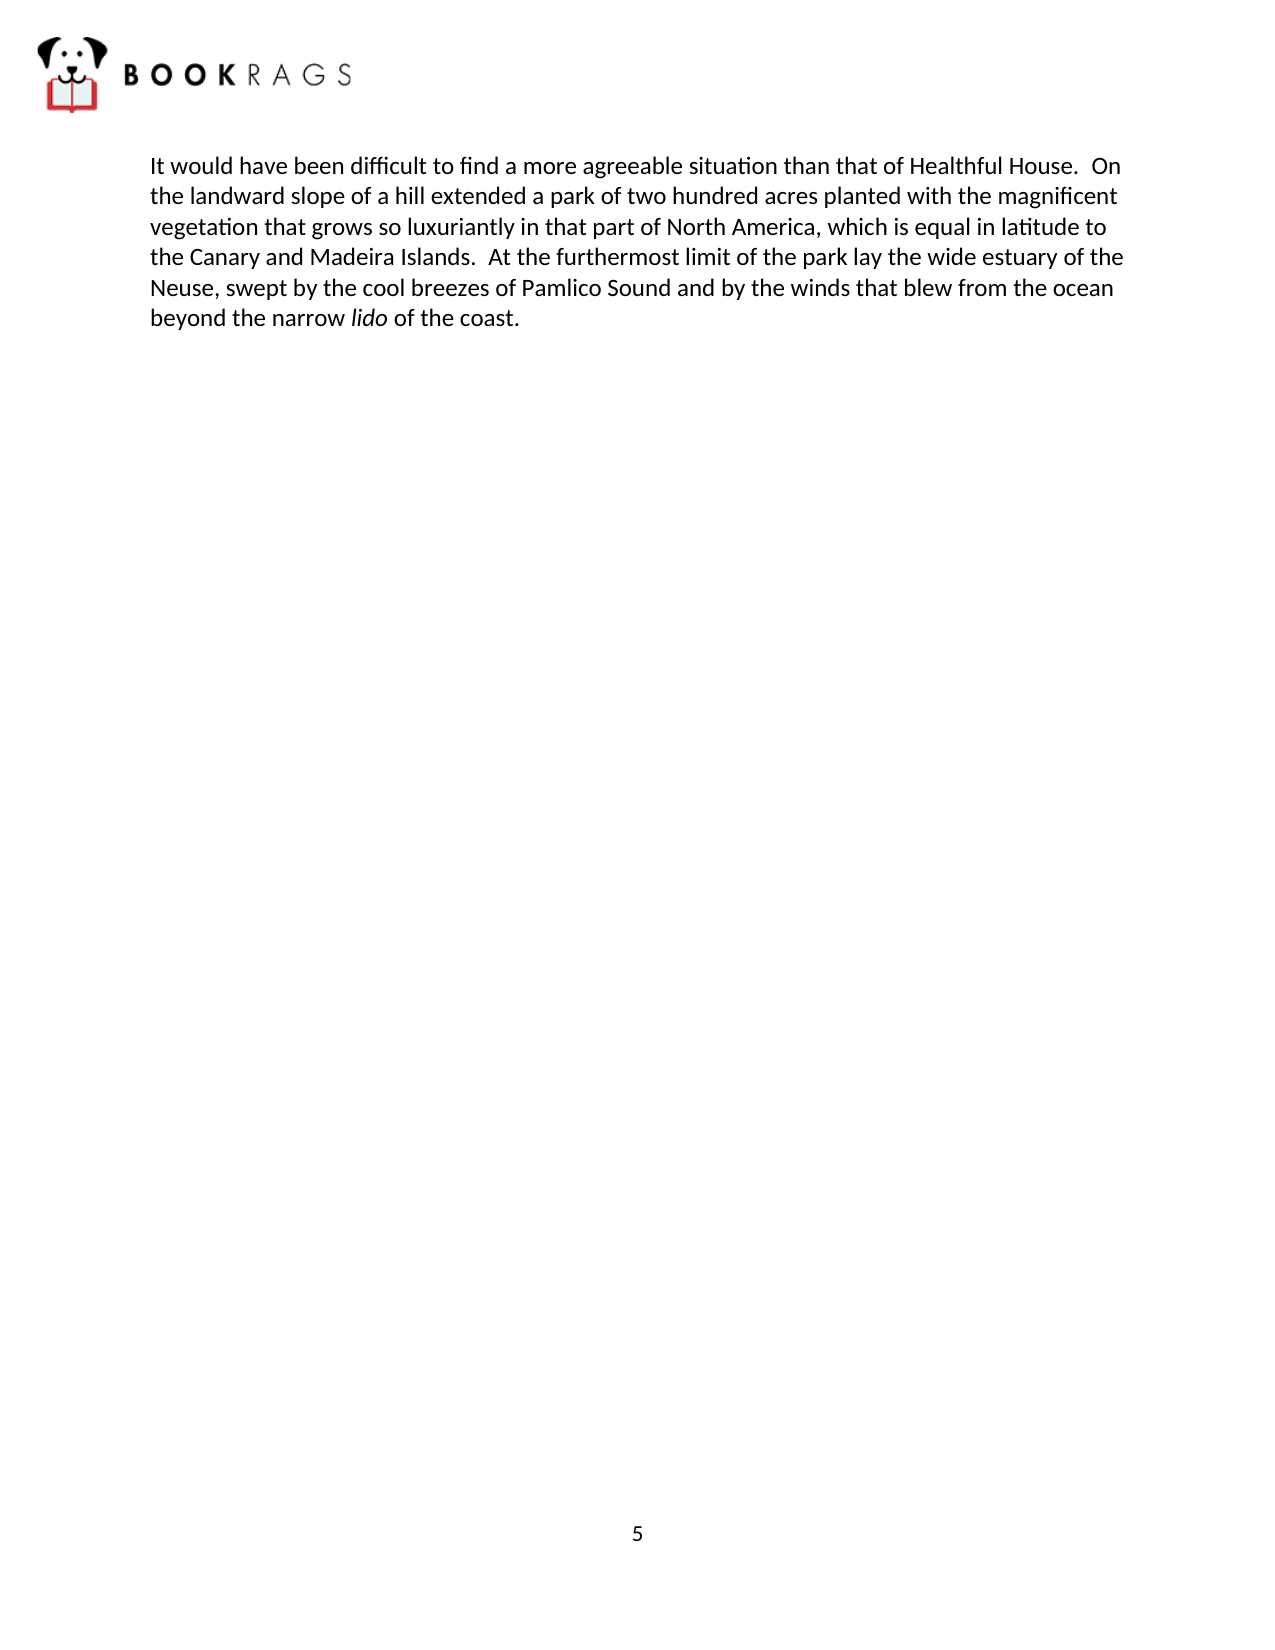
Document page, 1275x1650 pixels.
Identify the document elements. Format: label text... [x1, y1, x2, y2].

text It would have been difficult to find a more agreeable situation than that of Healthful House. On the landward slope of a hill extended a park of two hundred acres planted with the magnificent vegetation that grows so luxuriantly in that part of North America, which is equal in latitude to the Canary and Madeira Islands. At the furthermost limit of the park lay the wide estuary of the Neuse, swept by the cool breezes of Pamlico Sound and by the winds that blew from the ocean beyond the narrow lido of the coast. [150, 150, 1125, 333]
picture [37, 37, 351, 113]
